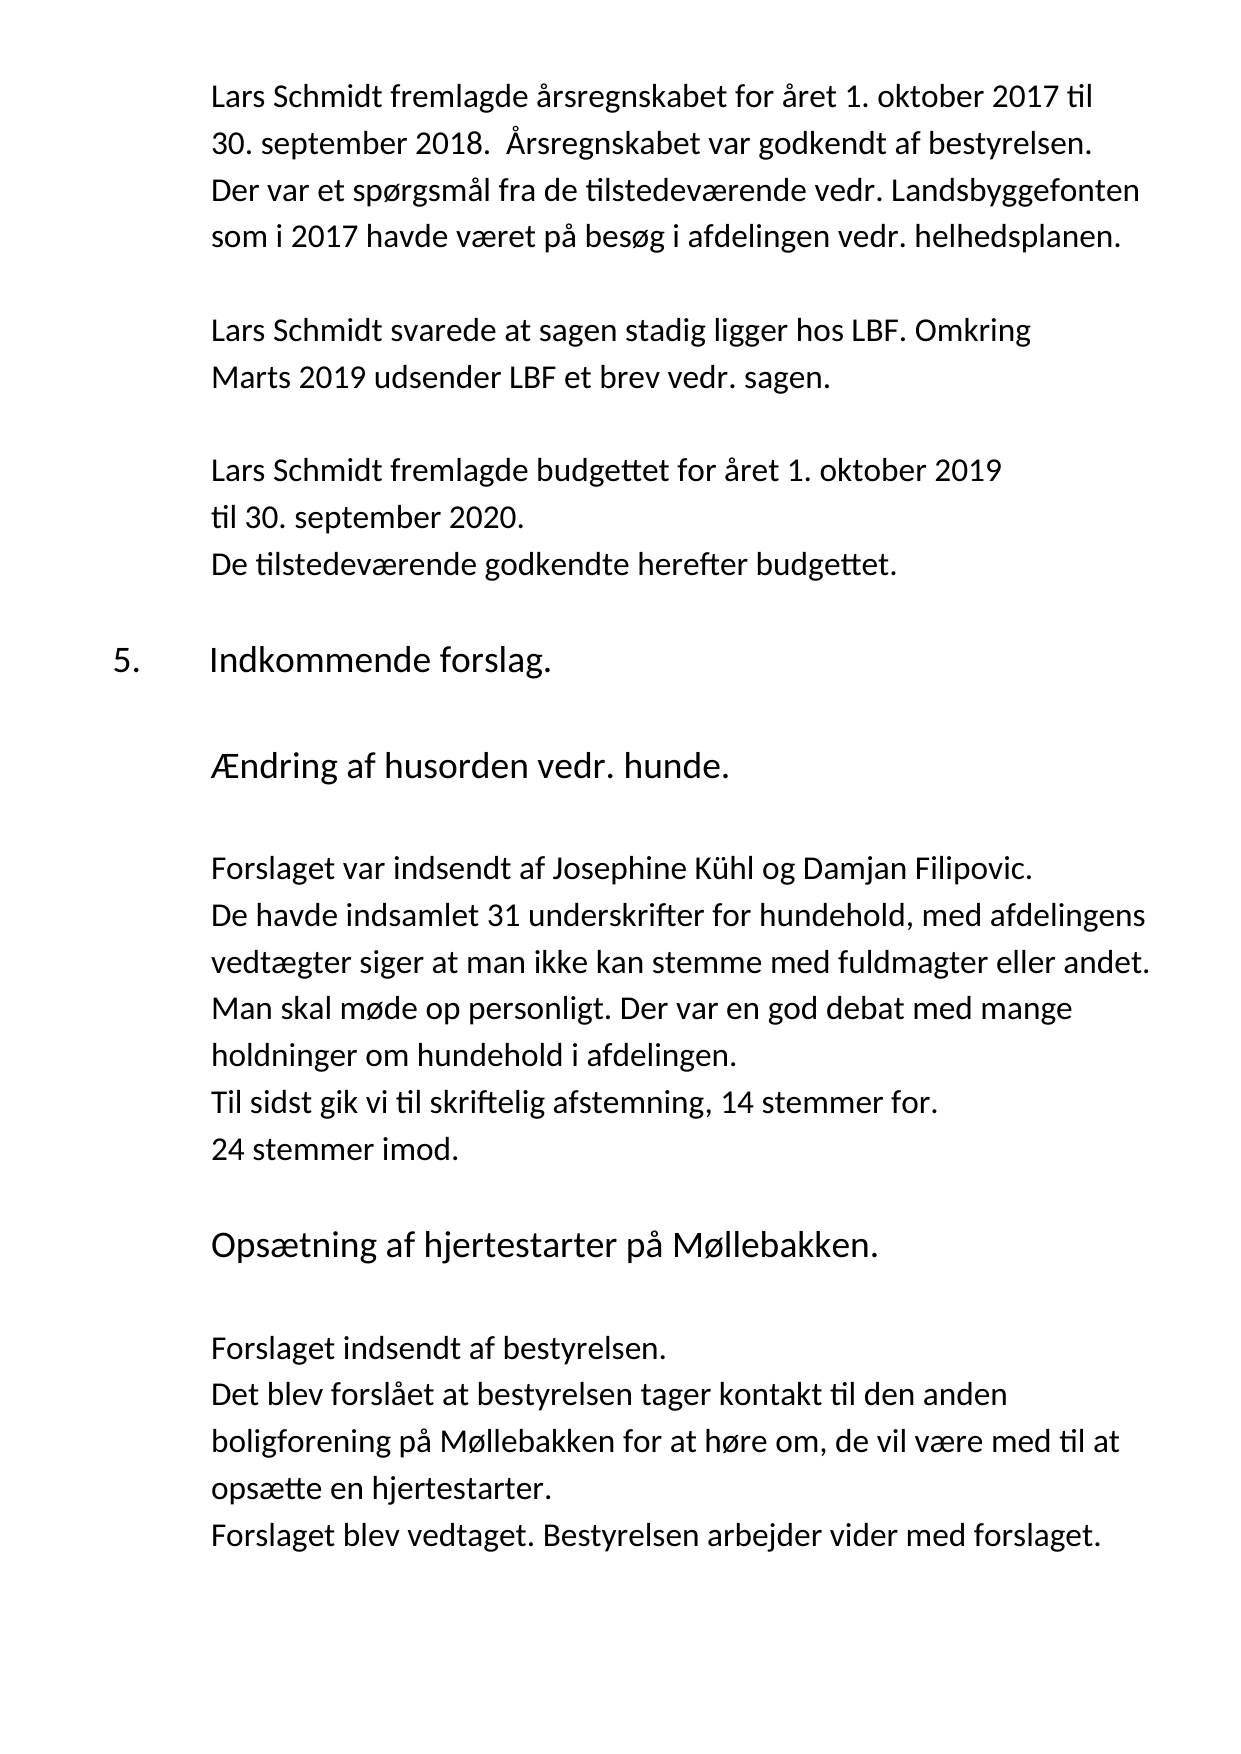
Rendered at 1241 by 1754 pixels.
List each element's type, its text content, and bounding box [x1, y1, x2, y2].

list Marts 2019 udsender LBF et brev vedr. sagen. [211, 356, 1165, 396]
list De havde indsamlet 31 underskrifter for hundehold, med afdelingens vedtægter siger at man ikke kan stemme med fuldmagter eller andet. Man skal møde op personligt. Der var en god debat med mange holdninger om hundehold i afdelingen. [211, 894, 1165, 1075]
list Lars Schmidt fremlagde årsregnskabet for året 1. oktober 2017 til [211, 75, 1165, 116]
list Der var et spørgsmål fra de tilstedeværende vedr. Landsbyggefonten som i 2017 havde været på besøg i afdelingen vedr. helhedsplanen. [211, 168, 1165, 256]
list Forslaget indsendt af bestyrelsen. [211, 1327, 1165, 1367]
list 24 stemmer imod. [211, 1128, 1165, 1168]
list 30. september 2018. Årsregnskabet var godkendt af bestyrelsen. [211, 122, 1165, 162]
list Det blev forslået at bestyrelsen tager kontakt til den anden boligforening på Møllebakken for at høre om, de vil være med til at opsætte en hjertestarter. [211, 1373, 1165, 1508]
list Ændring af husorden vedr. hunde. [211, 742, 1165, 787]
list Forslaget var indsendt af Josephine Kühl og Damjan Filipovic. [211, 847, 1165, 888]
list Lars Schmidt svarede at sagen stadig ligger hos LBF. Omkring [211, 309, 1165, 349]
list De tilstedeværende godkendte herefter budgettet. [211, 543, 1165, 583]
list Forslaget blev vedtaget. Bestyrelsen arbejder vider med forslaget. [211, 1514, 1165, 1554]
list Lars Schmidt fremlagde budgettet for året 1. oktober 2019 [211, 449, 1165, 490]
list Til sidst gik vi til skriftelig afstemning, 14 stemmer for. [211, 1081, 1165, 1122]
list til 30. september 2020. [211, 496, 1165, 537]
list Opsætning af hjertestarter på Møllebakken. [211, 1221, 1165, 1267]
list Indkommende forslag. [112, 636, 1165, 682]
